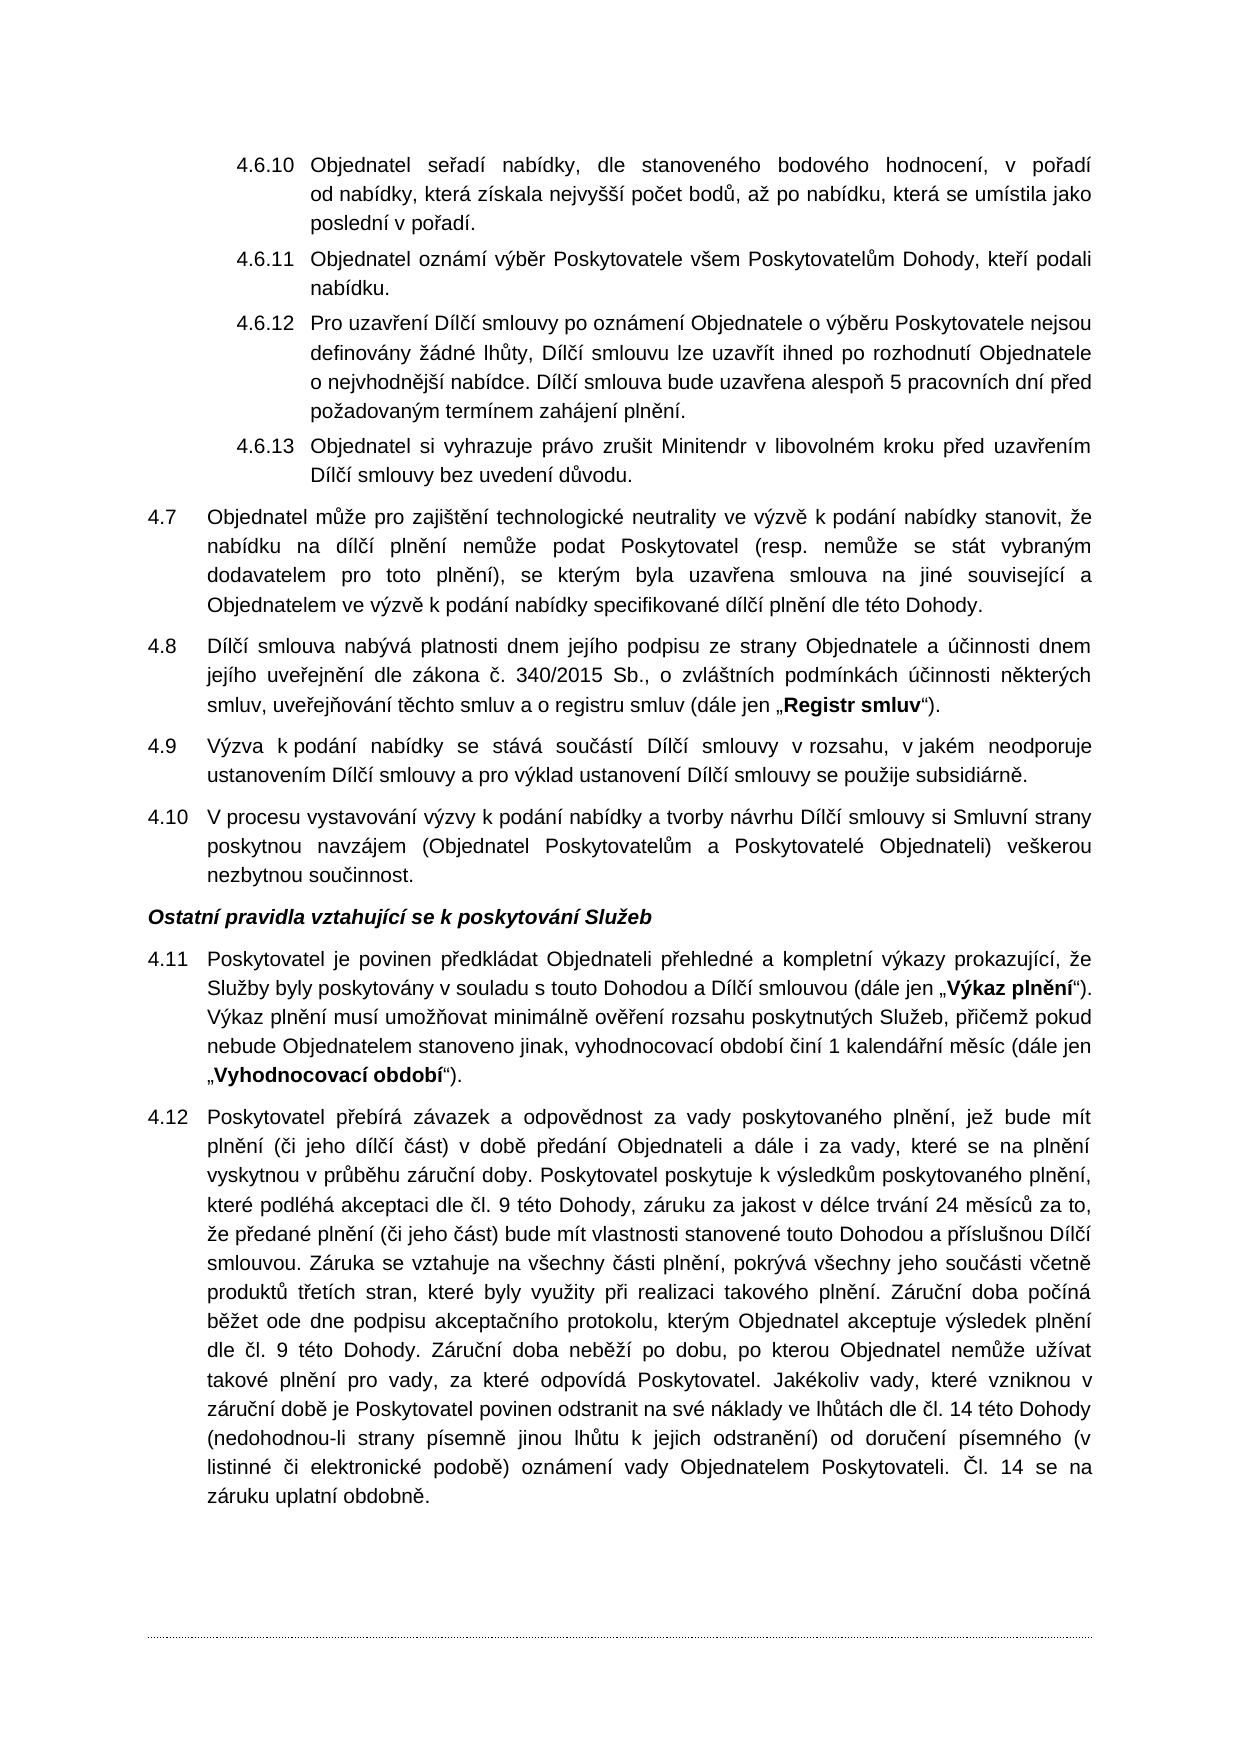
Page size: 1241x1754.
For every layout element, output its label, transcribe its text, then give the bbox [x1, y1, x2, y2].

list Objednatel si vyhrazuje právo zrušit Minitendr v libovolném kroku před uzavřením Dílčí smlouvy bez uvedení důvodu. [236, 429, 1092, 487]
list Ostatní pravidla vztahující se k poskytování Služeb [148, 900, 1092, 929]
text Dílčí smlouva nabývá platnosti dnem jejího podpisu ze strany Objednatele a účinnosti dnem jejího uveřejnění dle zákona č. 340/2015 Sb., o zvláštních podmínkách účinnosti některých smluv, uveřejňování těchto smluv a o registru smluv (dále jen „Registr smluv“). [148, 629, 1092, 716]
text Výzva k podání nabídky se stává součástí Dílčí smlouvy v rozsahu, v jakém neodporuje ustanovením Dílčí smlouvy a pro výklad ustanovení Dílčí smlouvy se použije subsidiárně. [148, 729, 1092, 787]
text Poskytovatel přebírá závazek a odpovědnost za vady poskytovaného plnění, jež bude mít plnění (či jeho dílčí část) v době předání Objednateli a dále i za vady, které se na plnění vyskytnou v průběhu záruční doby. Poskytovatel poskytuje k výsledkům poskytovaného plnění, které podléhá akceptaci dle čl. 9 této Dohody, záruku za jakost v délce trvání 24 měsíců za to, že předané plnění (či jeho část) bude mít vlastnosti stanovené touto Dohodou a příslušnou Dílčí smlouvou. Záruka se vztahuje na všechny části plnění, pokrývá všechny jeho součásti včetně produktů třetích stran, které byly využity při realizaci takového plnění. Záruční doba počíná běžet ode dne podpisu akceptačního protokolu, kterým Objednatel akceptuje výsledek plnění dle čl. 9 této Dohody. Záruční doba neběží po dobu, po kterou Objednatel nemůže užívat takové plnění pro vady, za které odpovídá Poskytovatel. Jakékoliv vady, které vzniknou v záruční době je Poskytovatel povinen odstranit na své náklady ve lhůtách dle čl. 14 této Dohody (nedohodnou-li strany písemně jinou lhůtu k jejich odstranění) od doručení písemného (v listinné či elektronické podobě) oznámení vady Objednatelem Poskytovateli. Čl. 14 se na záruku uplatní obdobně. [148, 1100, 1092, 1508]
text V procesu vystavování výzvy k podání nabídky a tvorby návrhu Dílčí smlouvy si Smluvní strany poskytnou navzájem (Objednatel Poskytovatelům a Poskytovatelé Objednateli) veškerou nezbytnou součinnost. [148, 800, 1092, 887]
text Objednatel může pro zajištění technologické neutrality ve výzvě k podání nabídky stanovit, že nabídku na dílčí plnění nemůže podat Poskytovatel (resp. nemůže se stát vybraným dodavatelem pro toto plnění), se kterým byla uzavřena smlouva na jiné související a Objednatelem ve výzvě k podání nabídky specifikované dílčí plnění dle této Dohody. [148, 500, 1092, 616]
text Poskytovatel je povinen předkládat Objednateli přehledné a kompletní výkazy prokazující, že Služby byly poskytovány v souladu s touto Dohodou a Dílčí smlouvou (dále jen „Výkaz plnění“). Výkaz plnění musí umožňovat minimálně ověření rozsahu poskytnutých Služeb, přičemž pokud nebude Objednatelem stanoveno jinak, vyhodnocovací období činí 1 kalendářní měsíc (dále jen „Vyhodnocovací období“). [148, 941, 1092, 1087]
list Objednatel oznámí výběr Poskytovatele všem Poskytovatelům Dohody, kteří podali nabídku. [236, 241, 1092, 300]
list Objednatel seřadí nabídky, dle stanoveného bodového hodnocení, v pořadí od nabídky, která získala nejvyšší počet bodů, až po nabídku, která se umístila jako poslední v pořadí. [236, 148, 1092, 235]
list Pro uzavření Dílčí smlouvy po oznámení Objednatele o výběru Poskytovatele nejsou definovány žádné lhůty, Dílčí smlouvu lze uzavřít ihned po rozhodnutí Objednatele o nejvhodnější nabídce. Dílčí smlouva bude uzavřena alespoň 5 pracovních dní před požadovaným termínem zahájení plnění. [236, 306, 1092, 423]
